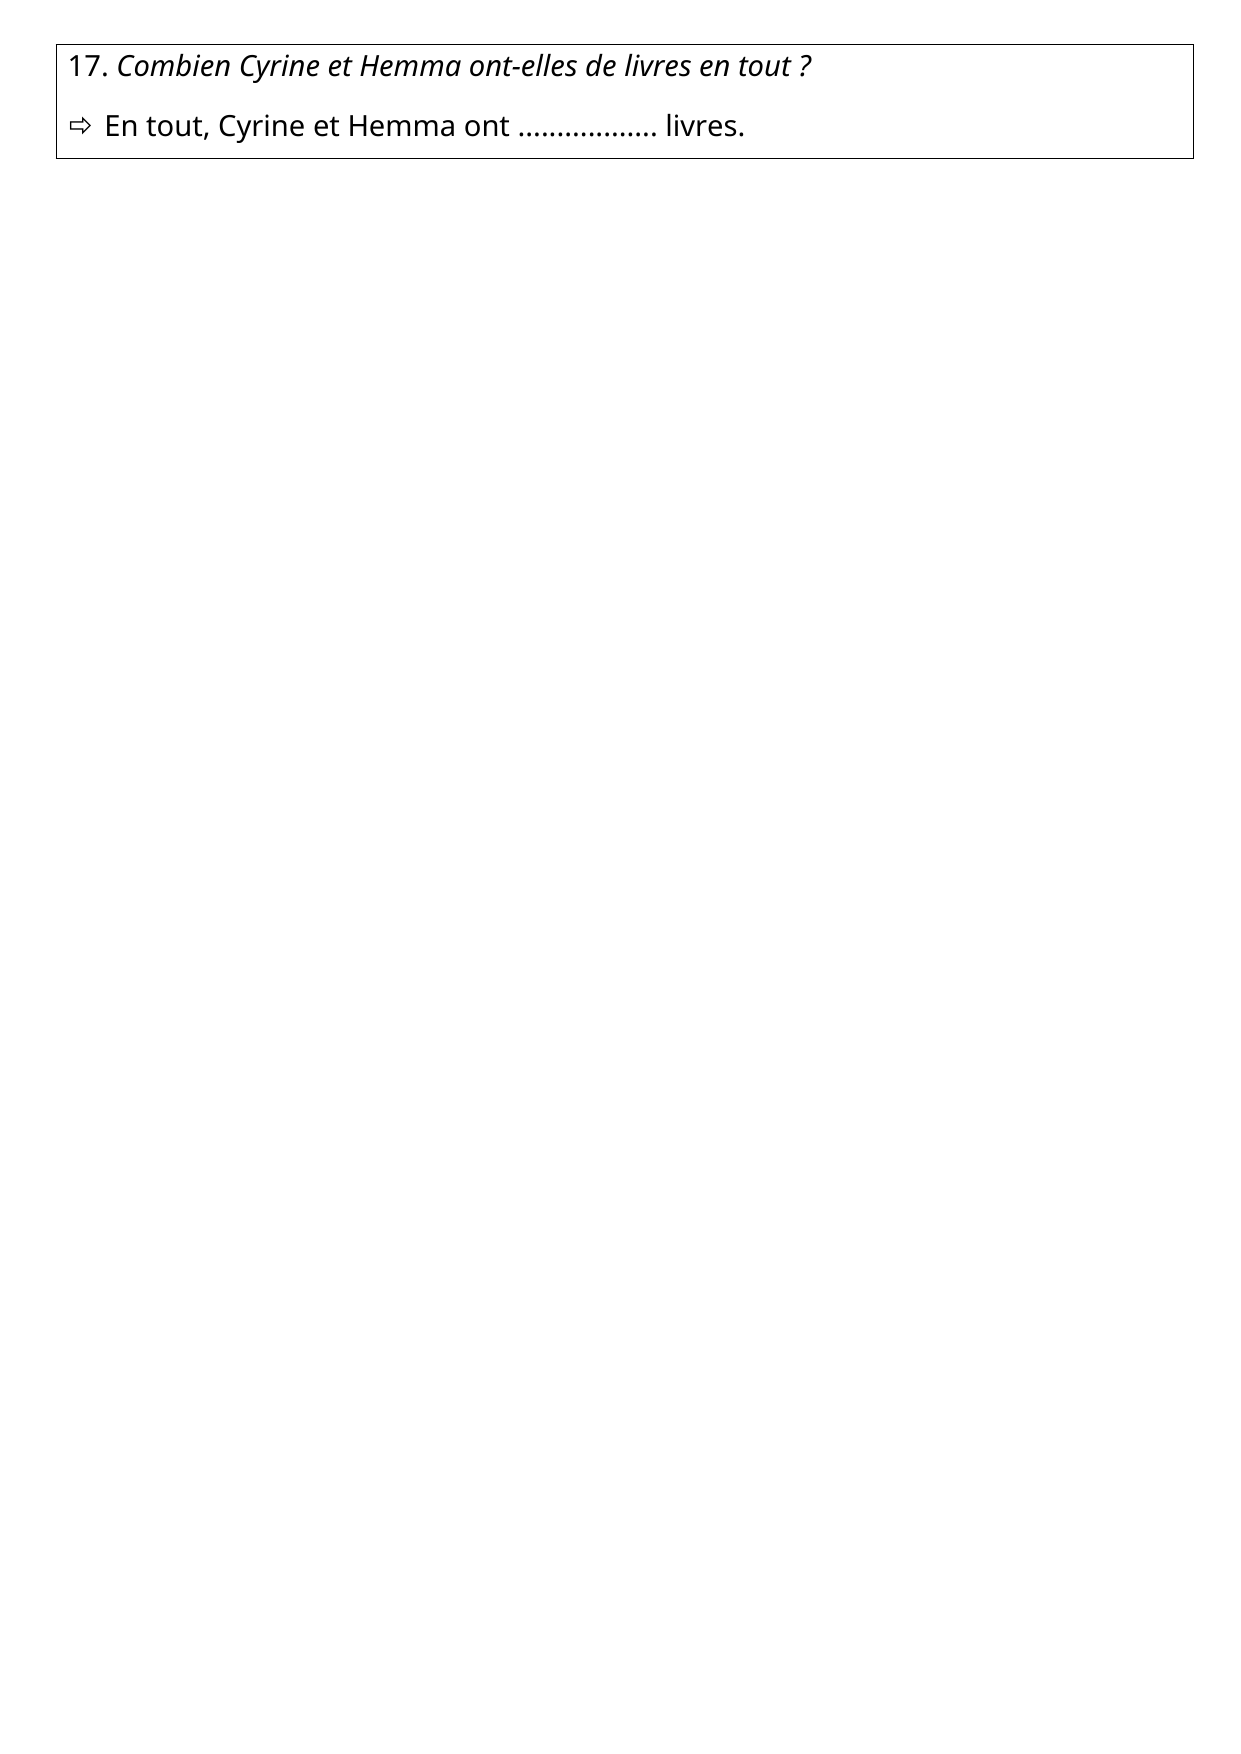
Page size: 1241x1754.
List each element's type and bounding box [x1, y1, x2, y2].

table_cell [57, 45, 1193, 158]
